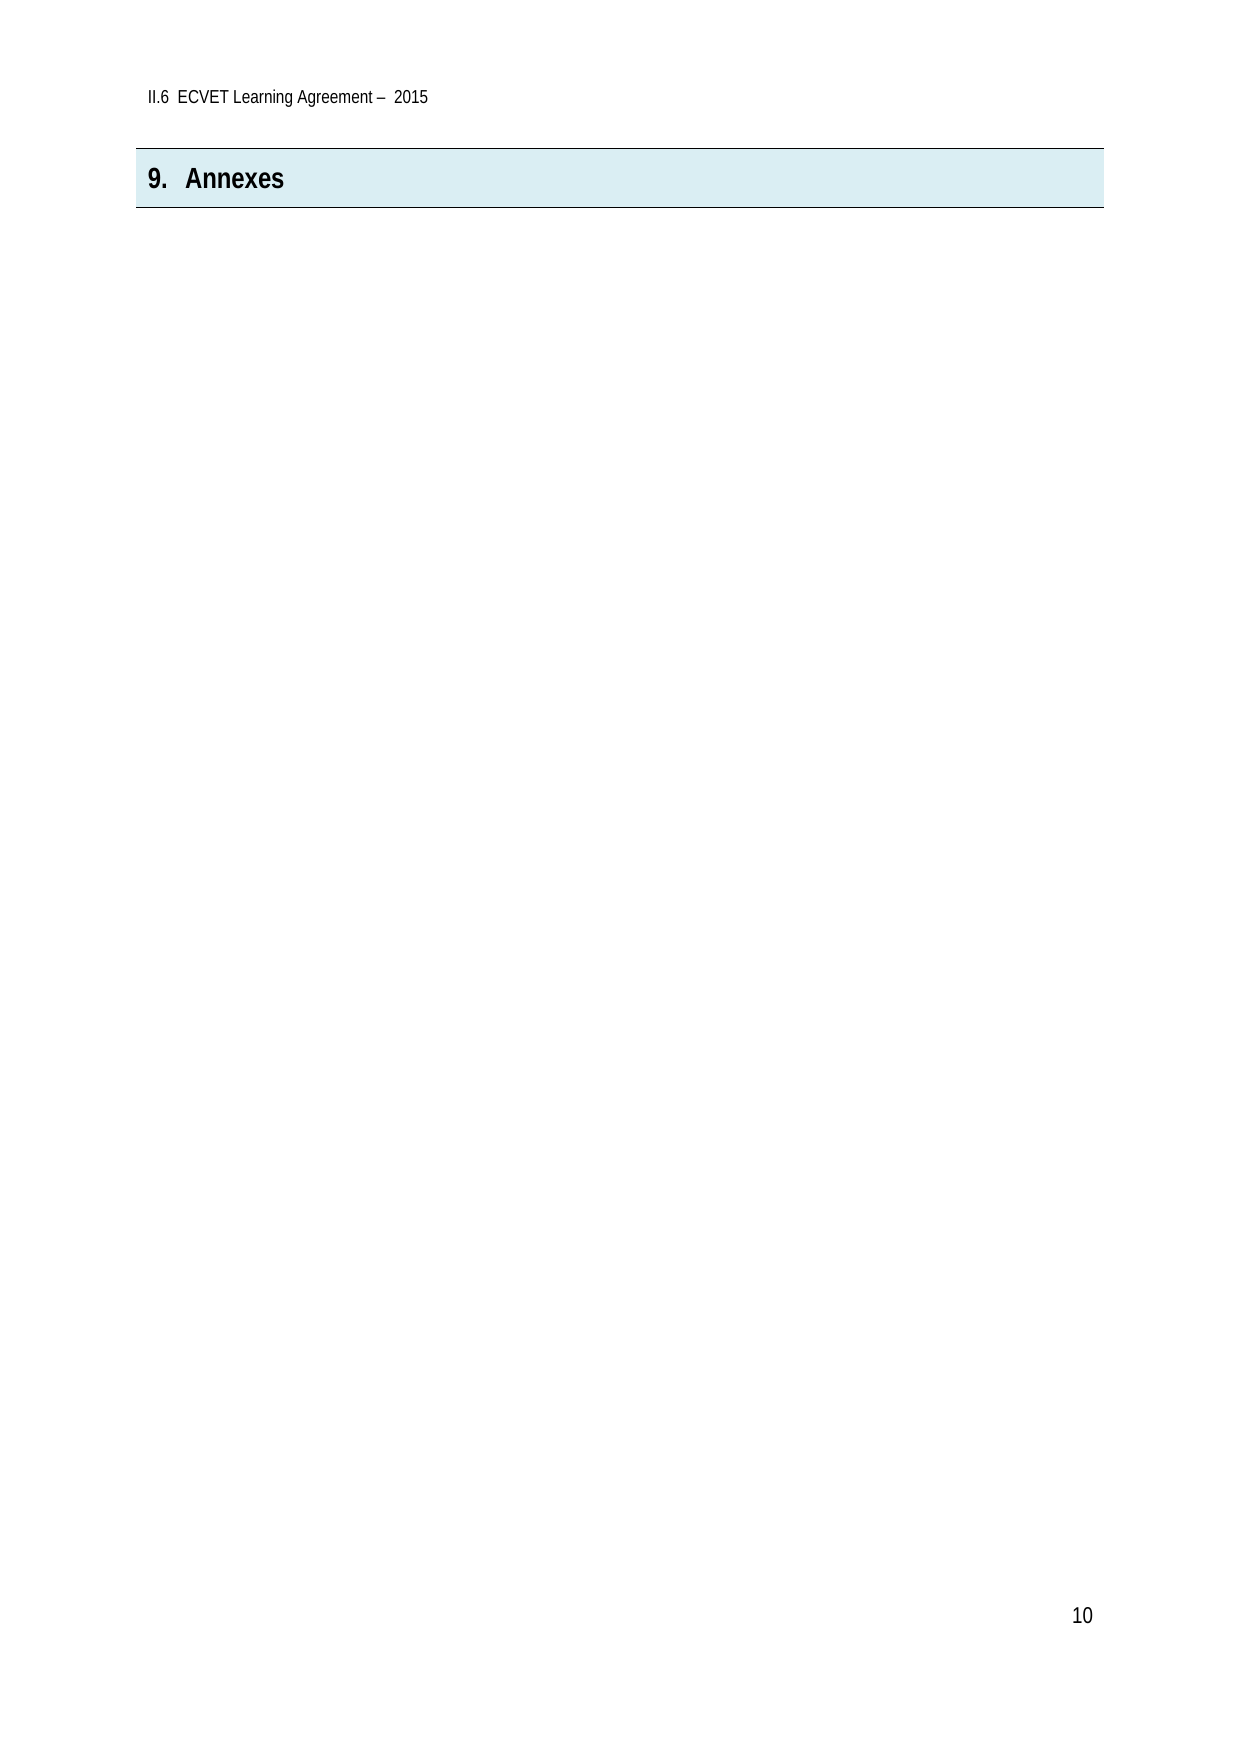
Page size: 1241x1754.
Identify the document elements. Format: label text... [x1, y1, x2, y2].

table_header Annexes [136, 149, 1104, 207]
